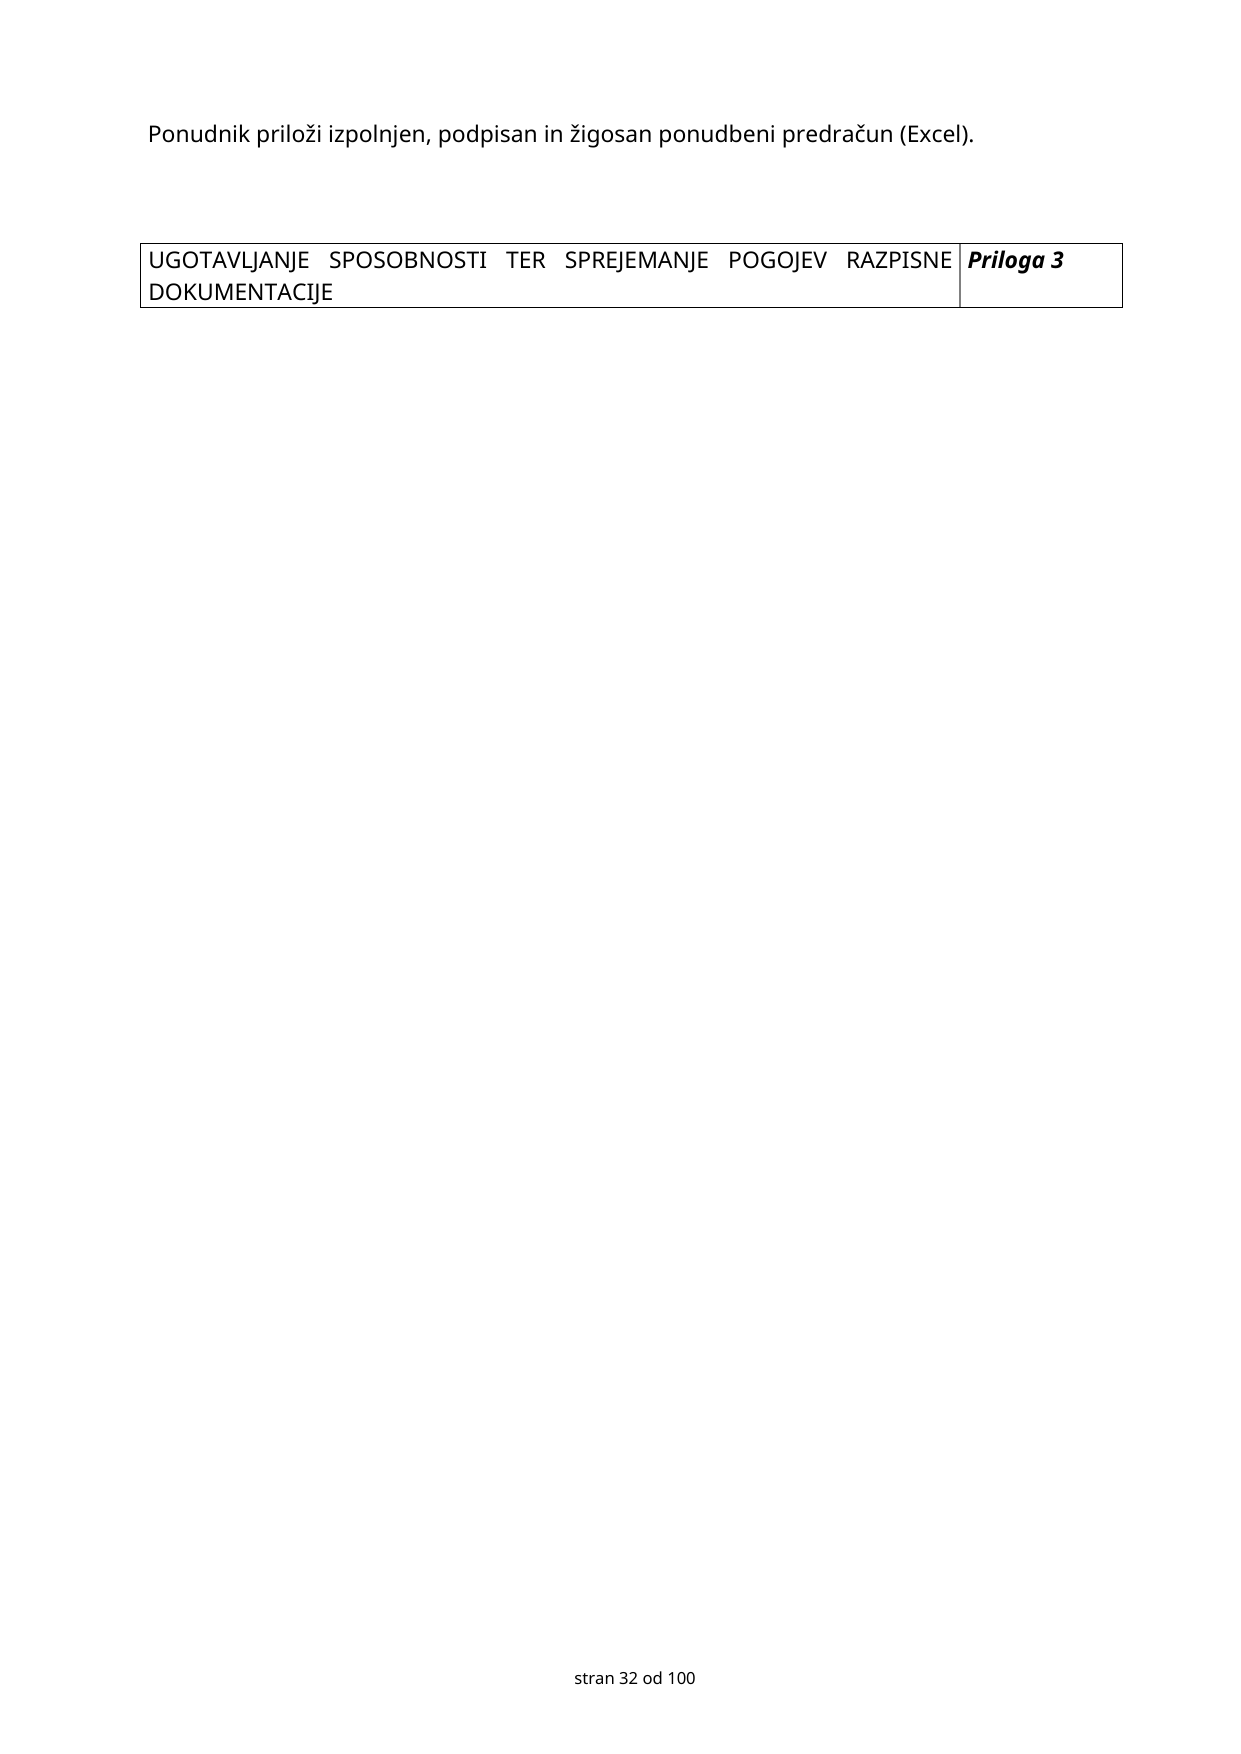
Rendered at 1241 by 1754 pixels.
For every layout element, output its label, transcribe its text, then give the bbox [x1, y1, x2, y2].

text Ponudnik priloži izpolnjen, podpisan in žigosan ponudbeni predračun (Excel). [148, 118, 1122, 149]
table_header UGOTAVLJANJE SPOSOBNOSTI TER SPREJEMANJE POGOJEV RAZPISNE DOKUMENTACIJE [141, 244, 959, 307]
table_header Priloga 3 [961, 244, 1122, 307]
